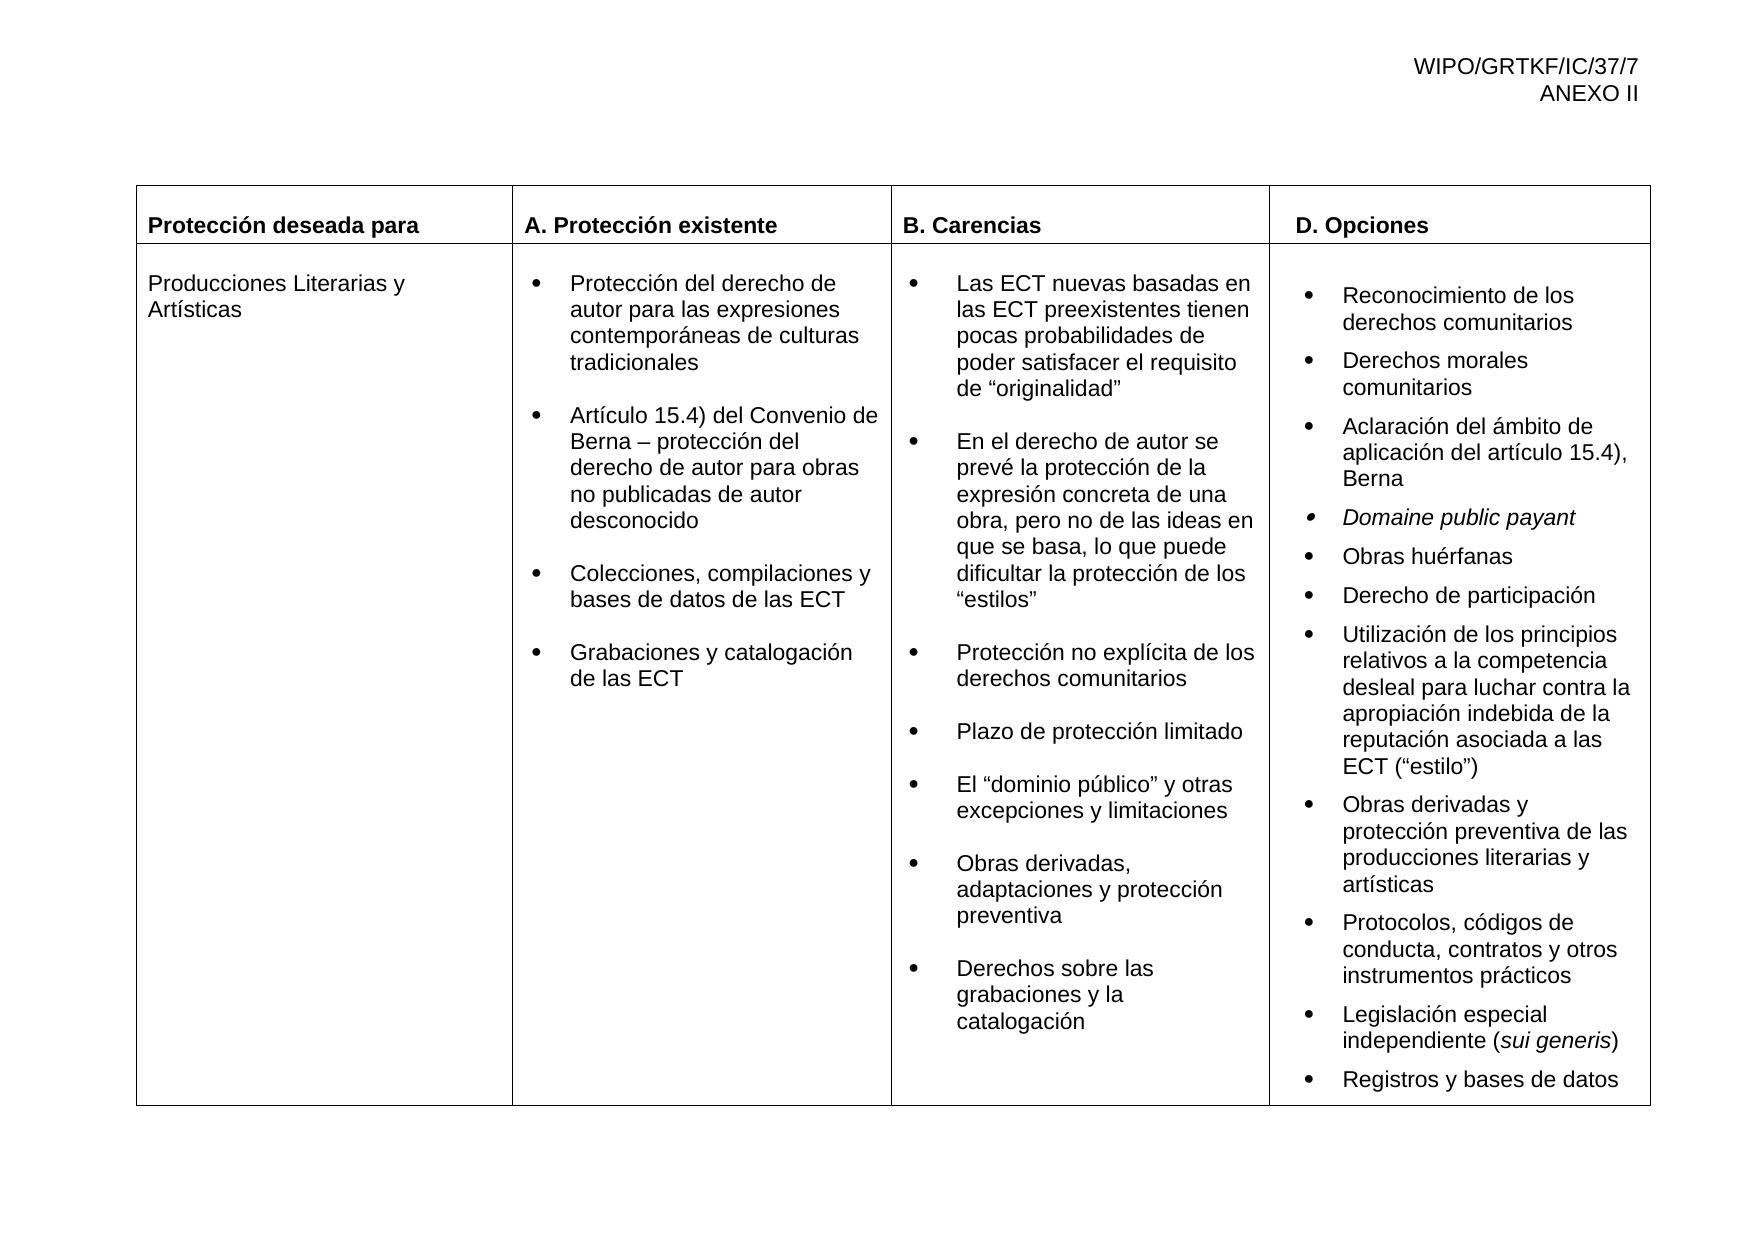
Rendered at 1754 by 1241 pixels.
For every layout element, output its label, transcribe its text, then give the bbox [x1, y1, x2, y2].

table_header A. Protección existente [513, 186, 891, 242]
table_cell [513, 244, 891, 1105]
table_cell Producciones Literarias y Artísticas [137, 244, 512, 1105]
table_header B. Carencias [892, 186, 1269, 242]
table_header D. Opciones [1270, 186, 1650, 242]
table_header Protección deseada para [137, 186, 512, 242]
